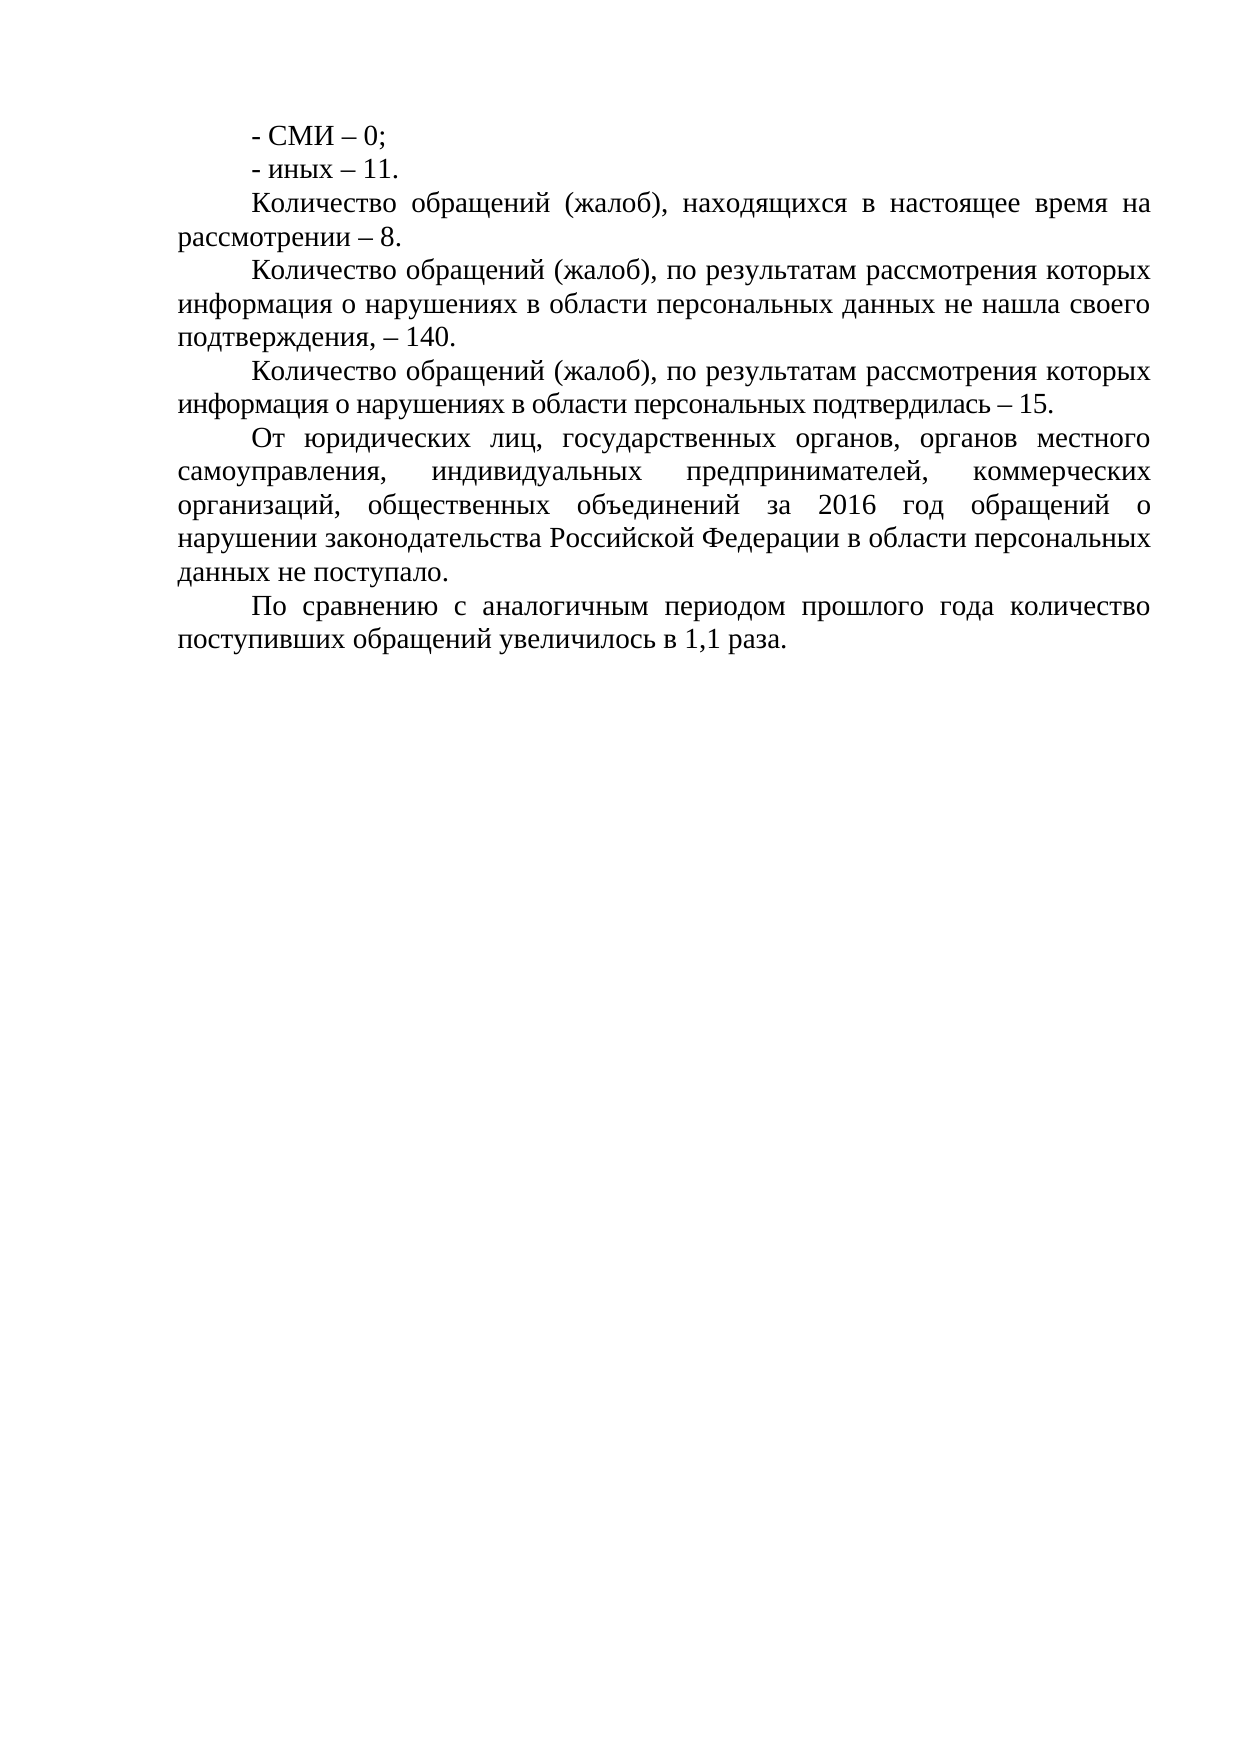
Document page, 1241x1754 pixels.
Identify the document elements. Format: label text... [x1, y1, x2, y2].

text - иных – 11. [177, 152, 1152, 185]
text Количество обращений (жалоб), по результатам рассмотрения которых информация о нарушениях в области персональных данных не нашла своего подтверждения, – 140. [177, 252, 1152, 353]
text От юридических лиц, государственных органов, органов местного самоуправления, индивидуальных предпринимателей, коммерческих организаций, общественных объединений за 2016 год обращений о нарушении законодательства Российской Федерации в области персональных данных не поступало. [177, 420, 1152, 588]
text По сравнению с аналогичным периодом прошлого года количество поступивших обращений увеличилось в 1,1 раза. [177, 588, 1152, 655]
text - СМИ – 0; [177, 118, 1152, 152]
text Количество обращений (жалоб), по результатам рассмотрения которых информация о нарушениях в области персональных подтвердилась – 15. [177, 353, 1152, 420]
text Количество обращений (жалоб), находящихся в настоящее время на рассмотрении – 8. [177, 185, 1152, 252]
